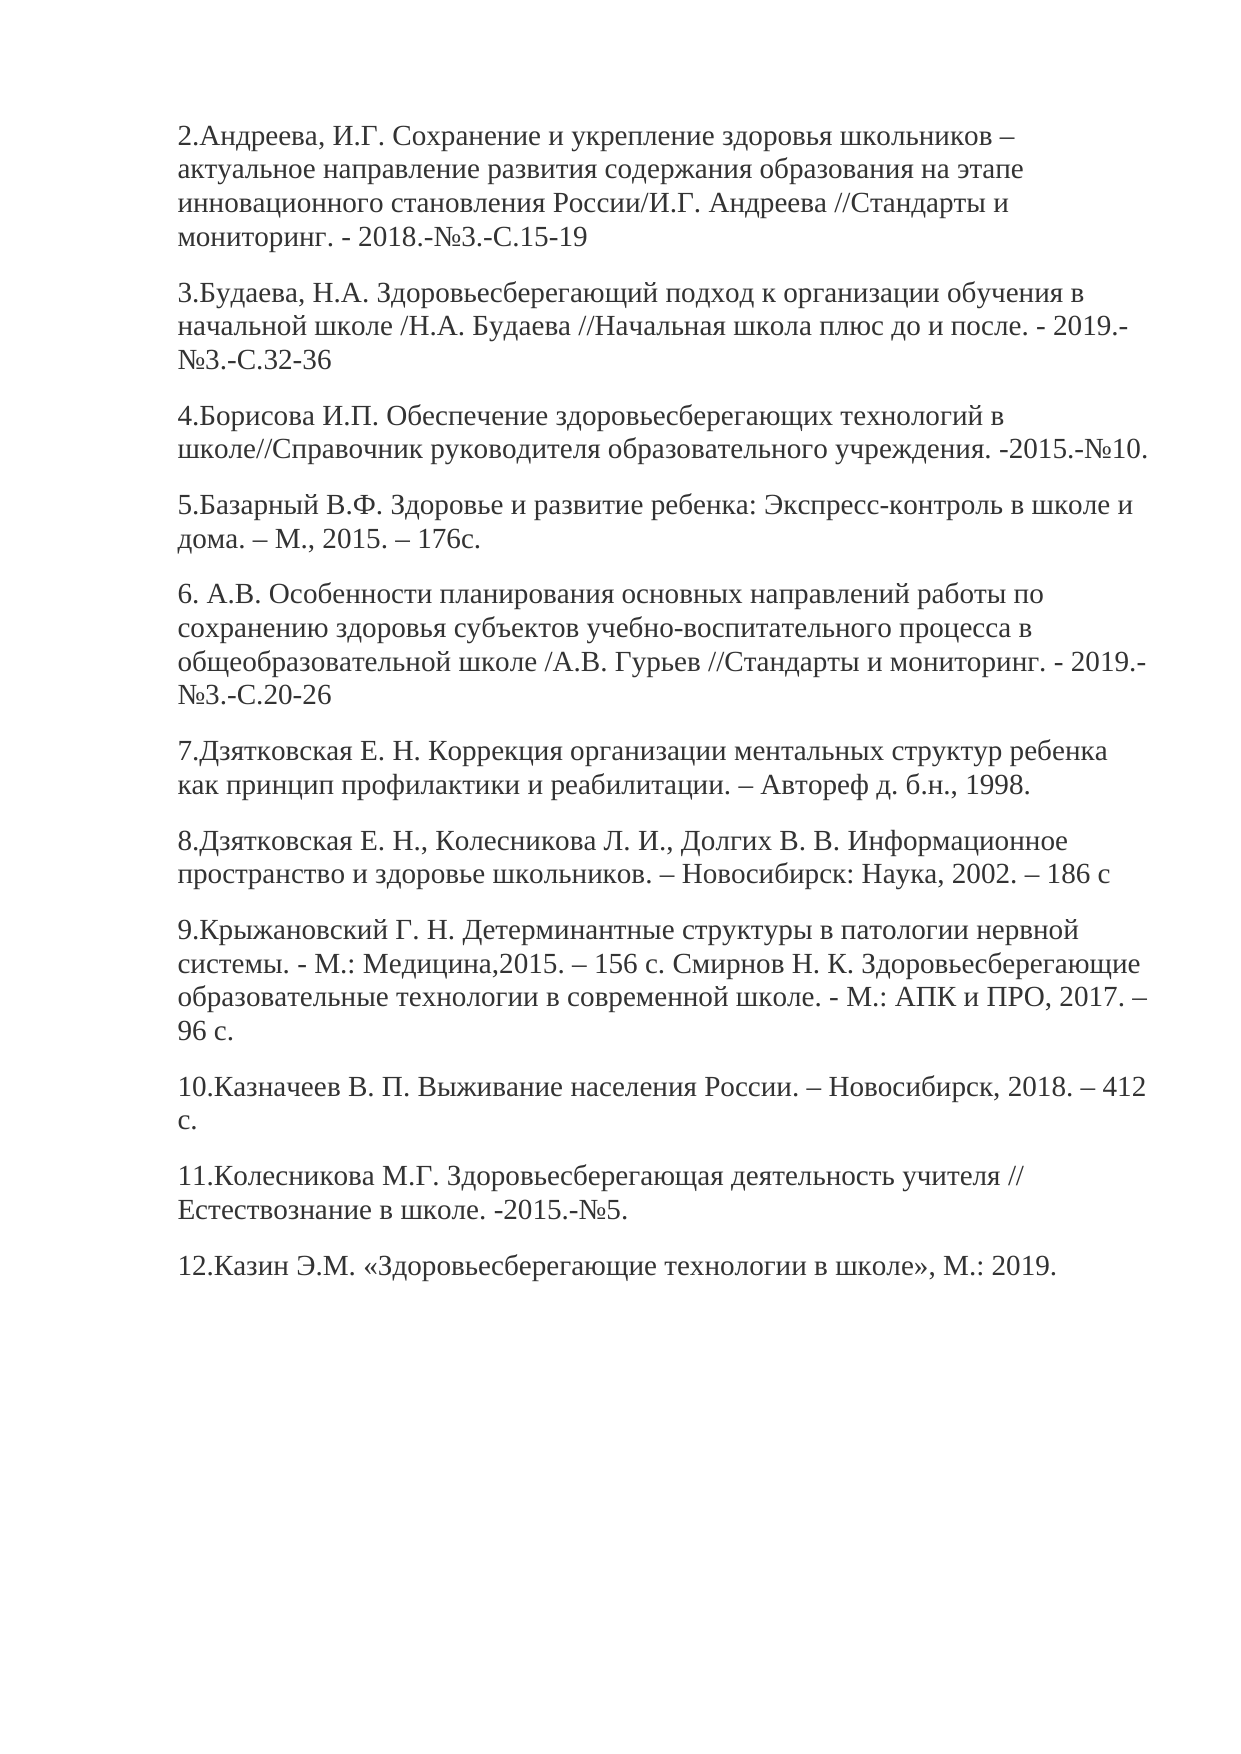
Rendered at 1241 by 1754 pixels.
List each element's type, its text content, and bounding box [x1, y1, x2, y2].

text 4.Борисова И.П. Обеспечение здоровьесберегающих технологий в школе//Справочник руководителя образовательного учреждения. -2015.-№10. [177, 398, 1152, 465]
text 2.Андреева, И.Г. Сохранение и укрепление здоровья школьников – актуальное направление развития содержания образования на этапе инновационного становления России/И.Г. Андреева //Стандарты и мониторинг. - 2018.-№3.-С.15-19 [177, 118, 1152, 252]
text 5.Базарный В.Ф. Здоровье и развитие ребенка: Экспресс-контроль в школе и дома. – М., 2015. – 176с. [177, 487, 1152, 554]
text 7.Дзятковская Е. Н. Коррекция организации ментальных структур ребенка как принцип профилактики и реабилитации. – Автореф д. б.н., 1998. [177, 733, 1152, 800]
text 8.Дзятковская Е. Н., Колесникова Л. И., Долгих В. В. Информационное пространство и здоровье школьников. – Новосибирск: Наука, 2002. – 186 с [177, 823, 1152, 890]
text 6. А.В. Особенности планирования основных направлений работы по сохранению здоровья субъектов учебно-воспитательного процесса в общеобразовательной школе /А.В. Гурьев //Стандарты и мониторинг. - 2019.-№3.-С.20-26 [177, 577, 1152, 711]
text 11.Колесникова М.Г. Здоровьесберегающая деятельность учителя // Естествознание в школе. -2015.-№5. [177, 1158, 1152, 1225]
text 3.Будаева, Н.А. Здоровьесберегающий подход к организации обучения в начальной школе /Н.А. Будаева //Начальная школа плюс до и после. - 2019.-№3.-С.32-36 [177, 275, 1152, 375]
text 9.Крыжановский Г. Н. Детерминантные структуры в патологии нервной системы. - М.: Медицина,2015. – 156 с. Смирнов Н. К. Здоровьесберегающие образовательные технологии в современной школе. - М.: АПК и ПРО, 2017. – 96 c. [177, 912, 1152, 1046]
text 12.Казин Э.М. «Здоровьесберегающие технологии в школе», М.: 2019. [177, 1248, 1152, 1281]
text 10.Казначеев В. П. Выживание населения России. – Новосибирск, 2018. – 412 с. [177, 1069, 1152, 1136]
